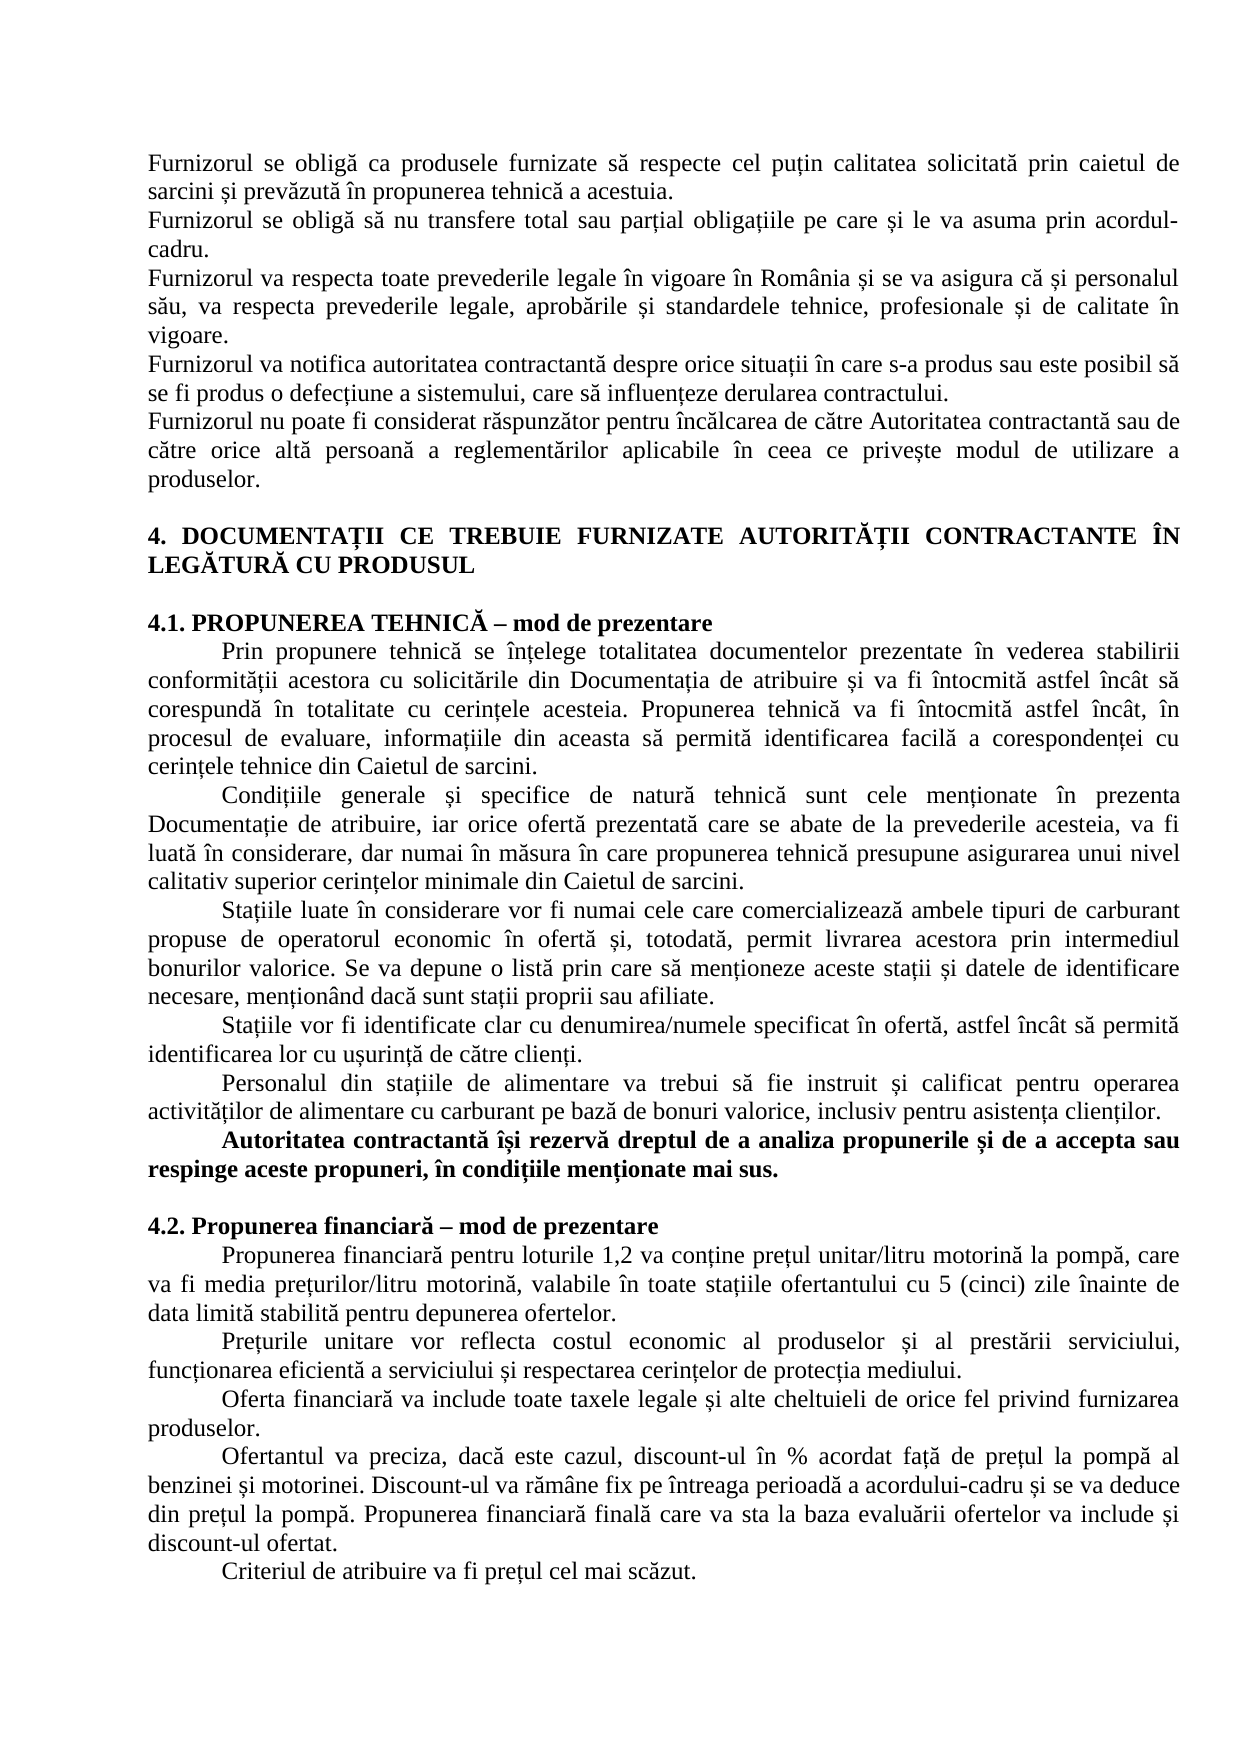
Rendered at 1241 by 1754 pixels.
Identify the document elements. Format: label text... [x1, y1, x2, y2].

text Furnizorul va respecta toate prevederile legale în vigoare în România și se va asigura că și personalul său, va respecta prevederile legale, aprobările și standardele tehnice, profesionale și de calitate în vigoare. [148, 263, 1181, 349]
text 4.1. PROPUNEREA TEHNICĂ – mod de prezentare [148, 608, 1181, 636]
text Furnizorul se obligă să nu transfere total sau parțial obligațiile pe care și le va asuma prin acordul-cadru. [148, 205, 1181, 263]
text Prețurile unitare vor reflecta costul economic al produselor și al prestării serviciului, funcționarea eficientă a serviciului și respectarea cerințelor de protecția mediului. [148, 1326, 1181, 1384]
text Autoritatea contractantă își rezervă dreptul de a analiza propunerile și de a accepta sau respinge aceste propuneri, în condițiile menționate mai sus. [148, 1125, 1181, 1183]
text Furnizorul va notifica autoritatea contractantă despre orice situații în care s-a produs sau este posibil să se fi produs o defecțiune a sistemului, care să influențeze derularea contractului. [148, 349, 1181, 406]
text Oferta financiară va include toate taxele legale și alte cheltuieli de orice fel privind furnizarea produselor. [148, 1384, 1181, 1441]
text 4.2. Propunerea financiară – mod de prezentare [148, 1211, 1181, 1240]
text Ofertantul va preciza, dacă este cazul, discount-ul în % acordat față de prețul la pompă al benzinei și motorinei. Discount-ul va rămâne fix pe întreaga perioadă a acordului-cadru și se va deduce din prețul la pompă. Propunerea financiară finală care va sta la baza evaluării ofertelor va include și discount-ul ofertat. [148, 1441, 1181, 1556]
text Stațiile vor fi identificate clar cu denumirea/numele specificat în ofertă, astfel încât să permită identificarea lor cu ușurință de către clienți. [148, 1010, 1181, 1068]
text Prin propunere tehnică se înțelege totalitatea documentelor prezentate în vederea stabilirii conformității acestora cu solicitările din Documentația de atribuire și va fi întocmită astfel încât să corespundă în totalitate cu cerințele acesteia. Propunerea tehnică va fi întocmită astfel încât, în procesul de evaluare, informațiile din aceasta să permită identificarea facilă a corespondenței cu cerințele tehnice din Caietul de sarcini. [148, 636, 1181, 780]
text Criteriul de atribuire va fi prețul cel mai scăzut. [148, 1556, 1181, 1585]
text Personalul din stațiile de alimentare va trebui să fie instruit și calificat pentru operarea activităților de alimentare cu carburant pe bază de bonuri valorice, inclusiv pentru asistența clienților. [148, 1068, 1181, 1125]
text Furnizorul se obligă ca produsele furnizate să respecte cel puțin calitatea solicitată prin caietul de sarcini și prevăzută în propunerea tehnică a acestuia. [148, 148, 1181, 205]
text Propunerea financiară pentru loturile 1,2 va conține prețul unitar/litru motorină la pompă, care va fi media prețurilor/litru motorină, valabile în toate stațiile ofertantului cu 5 (cinci) zile înainte de data limită stabilită pentru depunerea ofertelor. [148, 1240, 1181, 1326]
text 4. DOCUMENTAȚII CE TREBUIE FURNIZATE AUTORITĂȚII CONTRACTANTE ÎN LEGĂTURĂ CU PRODUSUL [148, 521, 1181, 579]
text Furnizorul nu poate fi considerat răspunzător pentru încălcarea de către Autoritatea contractantă sau de către orice altă persoană a reglementărilor aplicabile în ceea ce privește modul de utilizare a produselor. [148, 406, 1181, 493]
text Condițiile generale și specifice de natură tehnică sunt cele menționate în prezenta Documentație de atribuire, iar orice ofertă prezentată care se abate de la prevederile acesteia, va fi luată în considerare, dar numai în măsura în care propunerea tehnică presupune asigurarea unui nivel calitativ superior cerințelor minimale din Caietul de sarcini. [148, 780, 1181, 895]
text Stațiile luate în considerare vor fi numai cele care comercializează ambele tipuri de carburant propuse de operatorul economic în ofertă și, totodată, permit livrarea acestora prin intermediul bonurilor valorice. Se va depune o listă prin care să menționeze aceste stații și datele de identificare necesare, menționând dacă sunt stații proprii sau afiliate. [148, 895, 1181, 1010]
